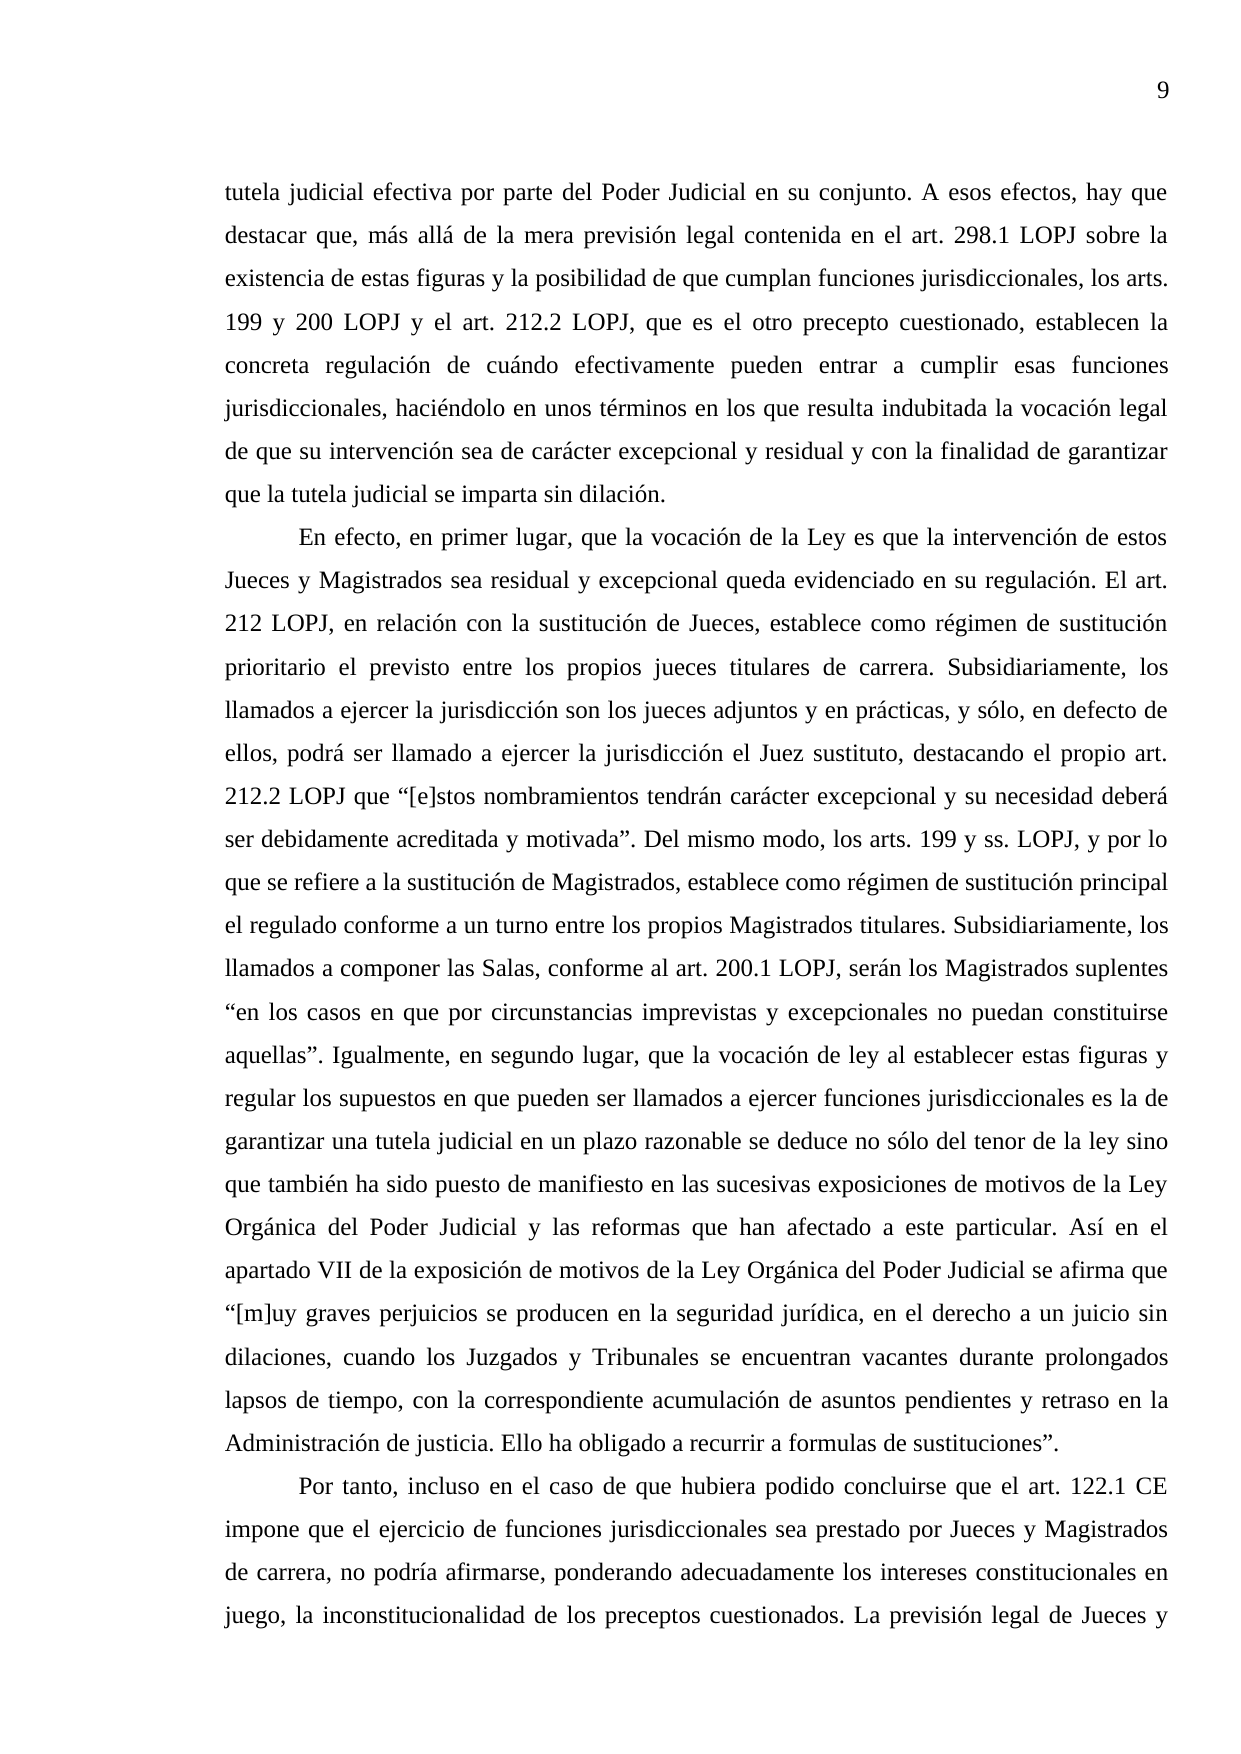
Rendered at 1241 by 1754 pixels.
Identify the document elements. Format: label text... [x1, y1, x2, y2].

text En efecto, en primer lugar, que la vocación de la Ley es que la intervención de estos Jueces y Magistrados sea residual y excepcional queda evidenciado en su regulación. El art. 212 LOPJ, en relación con la sustitución de Jueces, establece como régimen de sustitución prioritario el previsto entre los propios jueces titulares de carrera. Subsidiariamente, los llamados a ejercer la jurisdicción son los jueces adjuntos y en prácticas, y sólo, en defecto de ellos, podrá ser llamado a ejercer la jurisdicción el Juez sustituto, destacando el propio art. 212.2 LOPJ que “[e]stos nombramientos tendrán carácter excepcional y su necesidad deberá ser debidamente acreditada y motivada”. Del mismo modo, los arts. 199 y ss. LOPJ, y por lo que se refiere a la sustitución de Magistrados, establece como régimen de sustitución principal el regulado conforme a un turno entre los propios Magistrados titulares. Subsidiariamente, los llamados a componer las Salas, conforme al art. 200.1 LOPJ, serán los Magistrados suplentes “en los casos en que por circunstancias imprevistas y excepcionales no puedan constituirse aquellas”. Igualmente, en segundo lugar, que la vocación de ley al establecer estas figuras y regular los supuestos en que pueden ser llamados a ejercer funciones jurisdiccionales es la de garantizar una tutela judicial en un plazo razonable se deduce no sólo del tenor de la ley sino que también ha sido puesto de manifiesto en las sucesivas exposiciones de motivos de la Ley Orgánica del Poder Judicial y las reformas que han afectado a este particular. Así en el apartado VII de la exposición de motivos de la Ley Orgánica del Poder Judicial se afirma que “[m]uy graves perjuicios se producen en la seguridad jurídica, en el derecho a un juicio sin dilaciones, cuando los Juzgados y Tribunales se encuentran vacantes durante prolongados lapsos de tiempo, con la correspondiente acumulación de asuntos pendientes y retraso en la Administración de justicia. Ello ha obligado a recurrir a formulas de sustituciones”. [224, 522, 1169, 1457]
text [224, 177, 1169, 508]
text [224, 1471, 1169, 1629]
